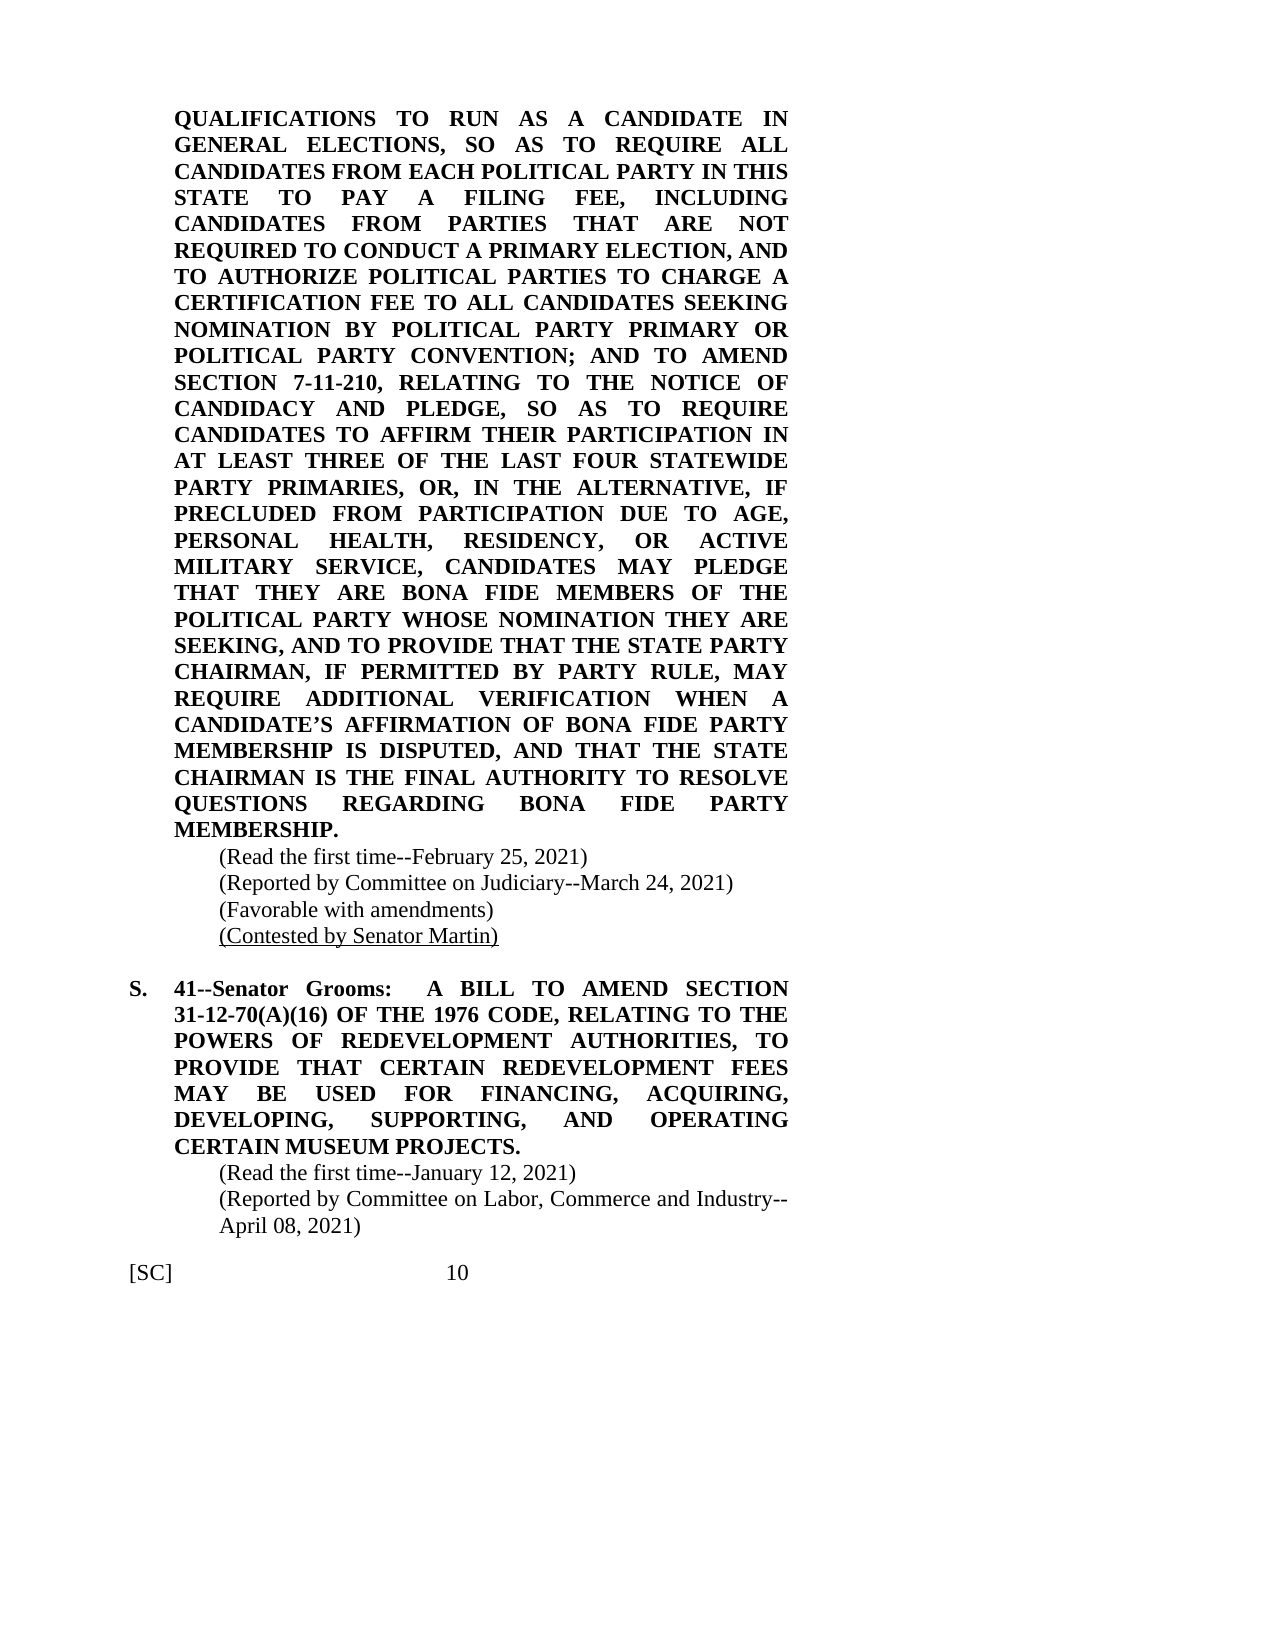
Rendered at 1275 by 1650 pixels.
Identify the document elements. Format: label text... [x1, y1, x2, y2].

text (Reported by Committee on Labor, Commerce and Industry--April 08, 2021) [219, 1186, 789, 1238]
text (Contested by Senator Martin) [219, 922, 789, 948]
text (Read the first time--February 25, 2021) [219, 843, 789, 869]
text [129, 105, 789, 843]
text (Favorable with amendments) [219, 896, 789, 922]
text S. 41--Senator Grooms: A BILL TO AMEND SECTION 31-12-70(A)(16) OF THE 1976 CODE, RELATING TO THE POWERS OF REDEVELOPMENT AUTHORITIES, TO PROVIDE THAT CERTAIN REDEVELOPMENT FEES MAY BE USED FOR FINANCING, ACQUIRING, DEVELOPING, SUPPORTING, AND OPERATING CERTAIN MUSEUM PROJECTS. [129, 975, 789, 1159]
text (Reported by Committee on Judiciary--March 24, 2021) [219, 869, 789, 896]
text (Read the first time--January 12, 2021) [219, 1159, 789, 1186]
